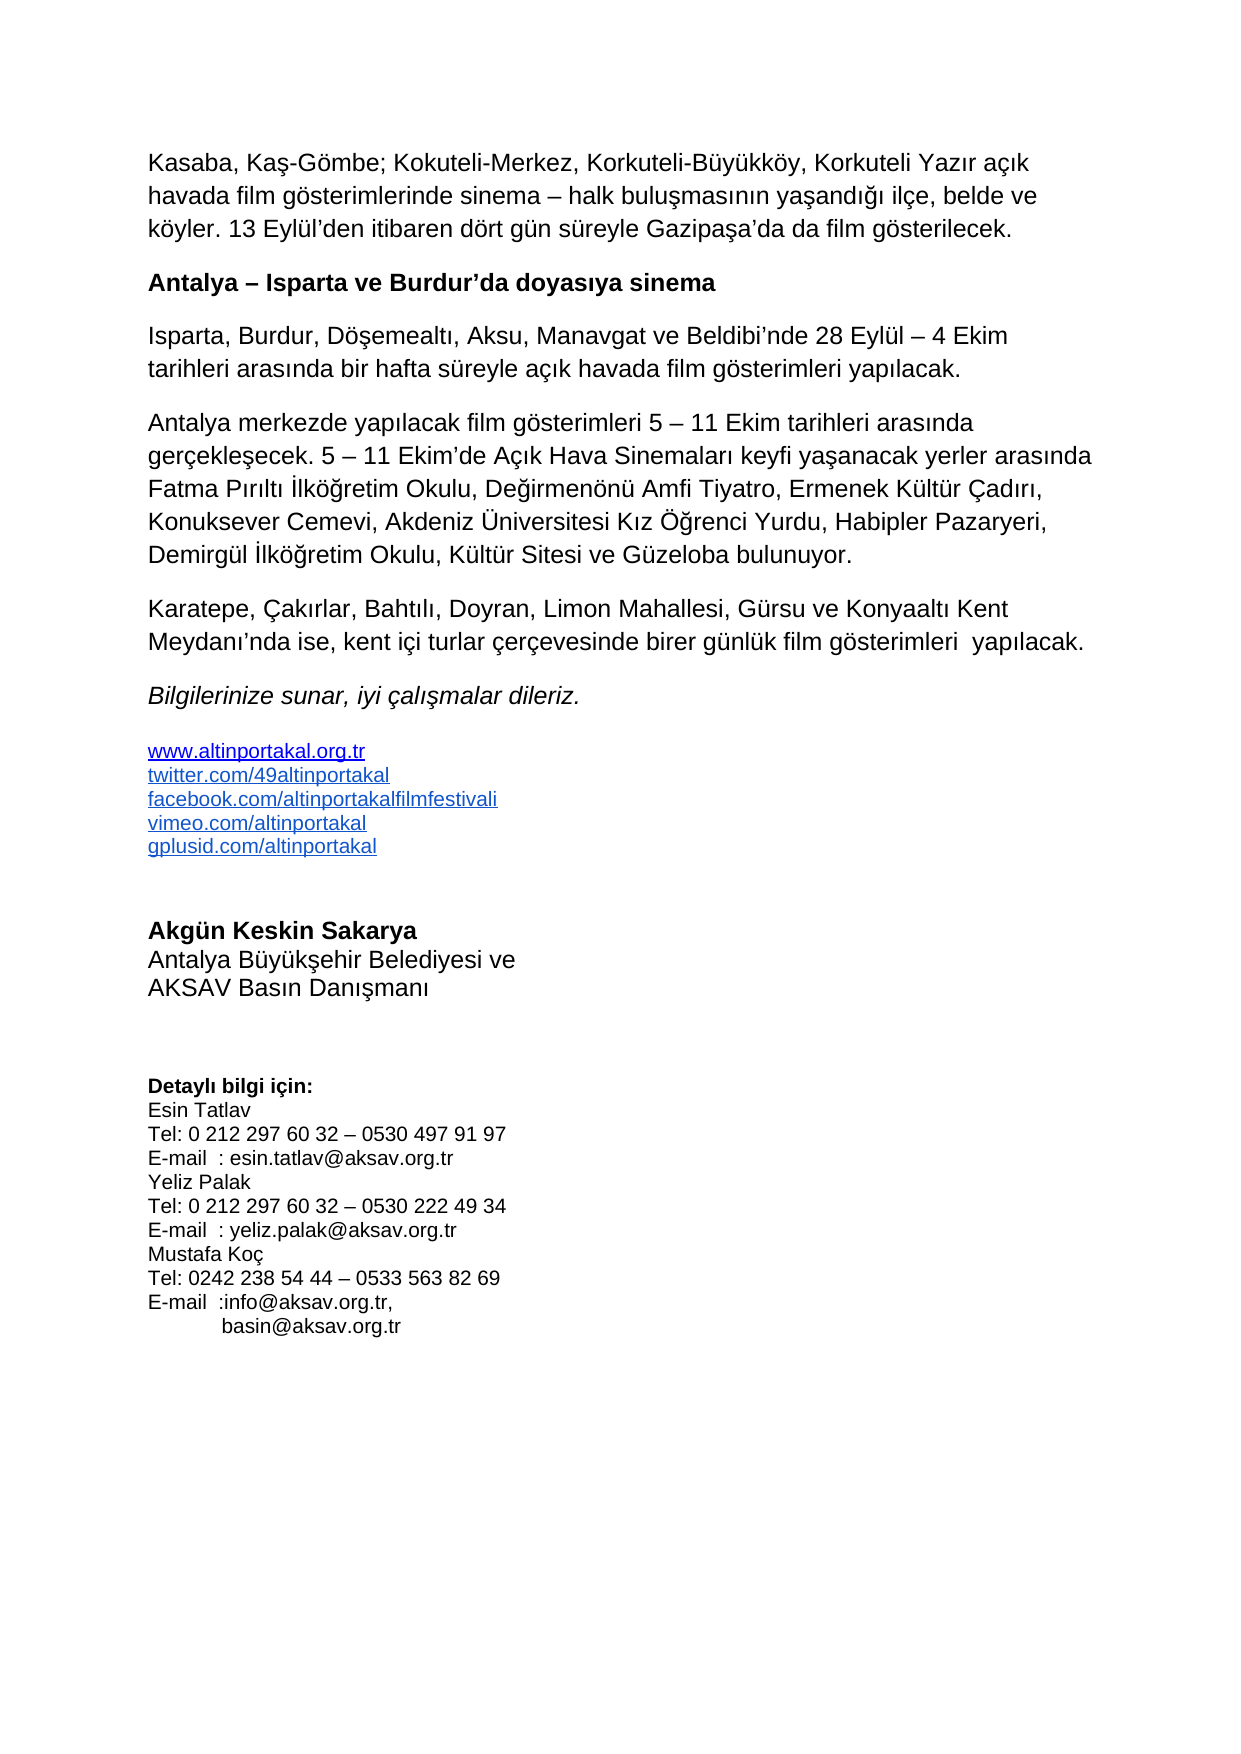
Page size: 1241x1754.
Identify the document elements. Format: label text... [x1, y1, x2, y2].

text facebook.com/altinportakalfilmfestivali [148, 786, 1093, 810]
text Esin Tatlav [148, 1098, 1093, 1122]
text Tel: 0 212 297 60 32 – 0530 497 91 97 [148, 1122, 1093, 1146]
text vimeo.com/altinportakal [148, 810, 1093, 834]
text Antalya – Isparta ve Burdur’da doyasıya sinema [148, 267, 1093, 296]
text Isparta, Burdur, Döşemealtı, Aksu, Manavgat ve Beldibi’nde 28 Eylül – 4 Ekim tarihleri arasında bir hafta süreyle açık havada film gösterimleri yapılacak. [148, 321, 1093, 383]
text Detaylı bilgi için: [148, 1074, 1093, 1098]
text AKSAV Basın Danışmanı [148, 973, 1093, 1002]
text www.altinportakal.org.tr [148, 738, 1093, 762]
text Antalya merkezde yapılacak film gösterimleri 5 – 11 Ekim tarihleri arasında gerçekleşecek. 5 – 11 Ekim’de Açık Hava Sinemaları keyfi yaşanacak yerler arasında Fatma Pırıltı İlköğretim Okulu, Değirmenönü Amfi Tiyatro, Ermenek Kültür Çadırı, Konuksever Cemevi, Akdeniz Üniversitesi Kız Öğrenci Yurdu, Habipler Pazaryeri, Demirgül İlköğretim Okulu, Kültür Sitesi ve Güzeloba bulunuyor. [148, 408, 1093, 569]
text Bilgilerinize sunar, iyi çalışmalar dileriz. [148, 681, 1093, 710]
text basin@aksav.org.tr [148, 1313, 1093, 1337]
text Akgün Keskin Sakarya [148, 916, 1093, 944]
text Antalya Büyükşehir Belediyesi ve [148, 944, 1093, 973]
text Tel: 0 212 297 60 32 – 0530 222 49 34 [148, 1194, 1093, 1218]
text Karatepe, Çakırlar, Bahtılı, Doyran, Limon Mahallesi, Gürsu ve Konyaaltı Kent Meydanı’nda ise, kent içi turlar çerçevesinde birer günlük film gösterimleri yapılacak. [148, 594, 1093, 656]
text twitter.com/49altinportakal [148, 762, 1093, 786]
text Yeliz Palak [148, 1170, 1093, 1194]
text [148, 148, 1093, 242]
text Tel: 0242 238 54 44 – 0533 563 82 69 [148, 1266, 1093, 1289]
text Mustafa Koç [148, 1242, 1093, 1266]
text E-mail : yeliz.palak@aksav.org.tr [148, 1218, 1093, 1242]
text E-mail : esin.tatlav@aksav.org.tr [148, 1146, 1093, 1170]
text E-mail :info@aksav.org.tr, [148, 1289, 1093, 1313]
text gplusid.com/altinportakal [148, 834, 1093, 858]
